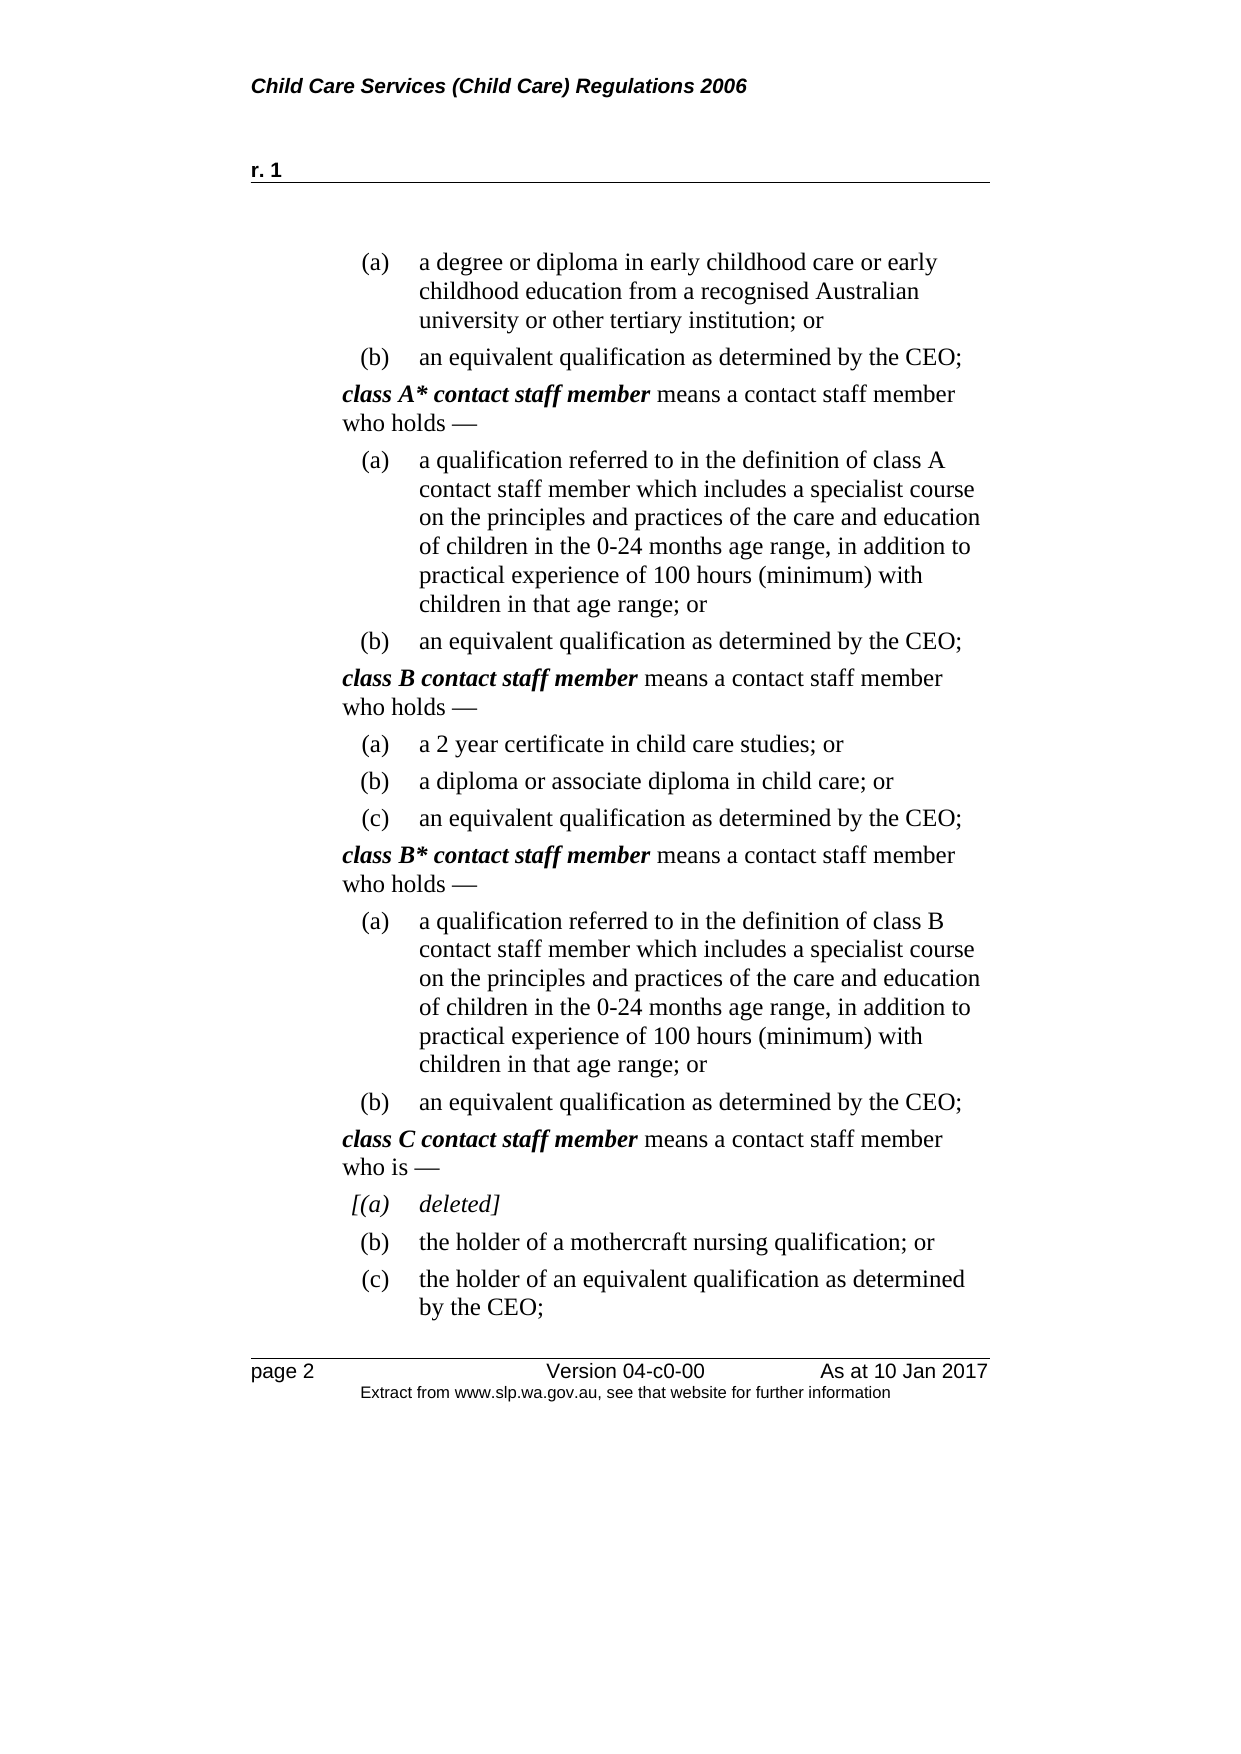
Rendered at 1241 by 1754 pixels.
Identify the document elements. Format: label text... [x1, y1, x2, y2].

text (b) the holder of a mothercraft nursing qualification; or [251, 1227, 990, 1255]
text (a) a qualification referred to in the definition of class B contact staff member which includes a specialist course on the principles and practices of the care and education of children in the 0-24 months age range, in addition to practical experience of 100 hours (minimum) with children in that age range; or [251, 906, 990, 1078]
text (a) a degree or diploma in early childhood care or early childhood education from a recognised Australian university or other tertiary institution; or [251, 247, 990, 334]
text (a) a qualification referred to in the definition of class A contact staff member which includes a specialist course on the principles and practices of the care and education of children in the 0-24 months age range, in addition to practical experience of 100 hours (minimum) with children in that age range; or [251, 445, 990, 617]
text (b) an equivalent qualification as determined by the CEO; [251, 1087, 990, 1115]
text [(a) deleted] [251, 1189, 990, 1218]
text class C contact staff member means a contact staff member who is — [251, 1124, 990, 1181]
text (b) an equivalent qualification as determined by the CEO; [251, 626, 990, 654]
text class A* contact staff member means a contact staff member who holds — [251, 379, 990, 437]
text class B contact staff member means a contact staff member who holds — [251, 663, 990, 720]
text (b) a diploma or associate diploma in child care; or [251, 766, 990, 794]
text (c) an equivalent qualification as determined by the CEO; [251, 803, 990, 832]
text (a) a 2 year certificate in child care studies; or [251, 729, 990, 757]
text (b) an equivalent qualification as determined by the CEO; [251, 342, 990, 371]
text (c) the holder of an equivalent qualification as determined by the CEO; [251, 1264, 990, 1321]
text class B* contact staff member means a contact staff member who holds — [251, 840, 990, 897]
